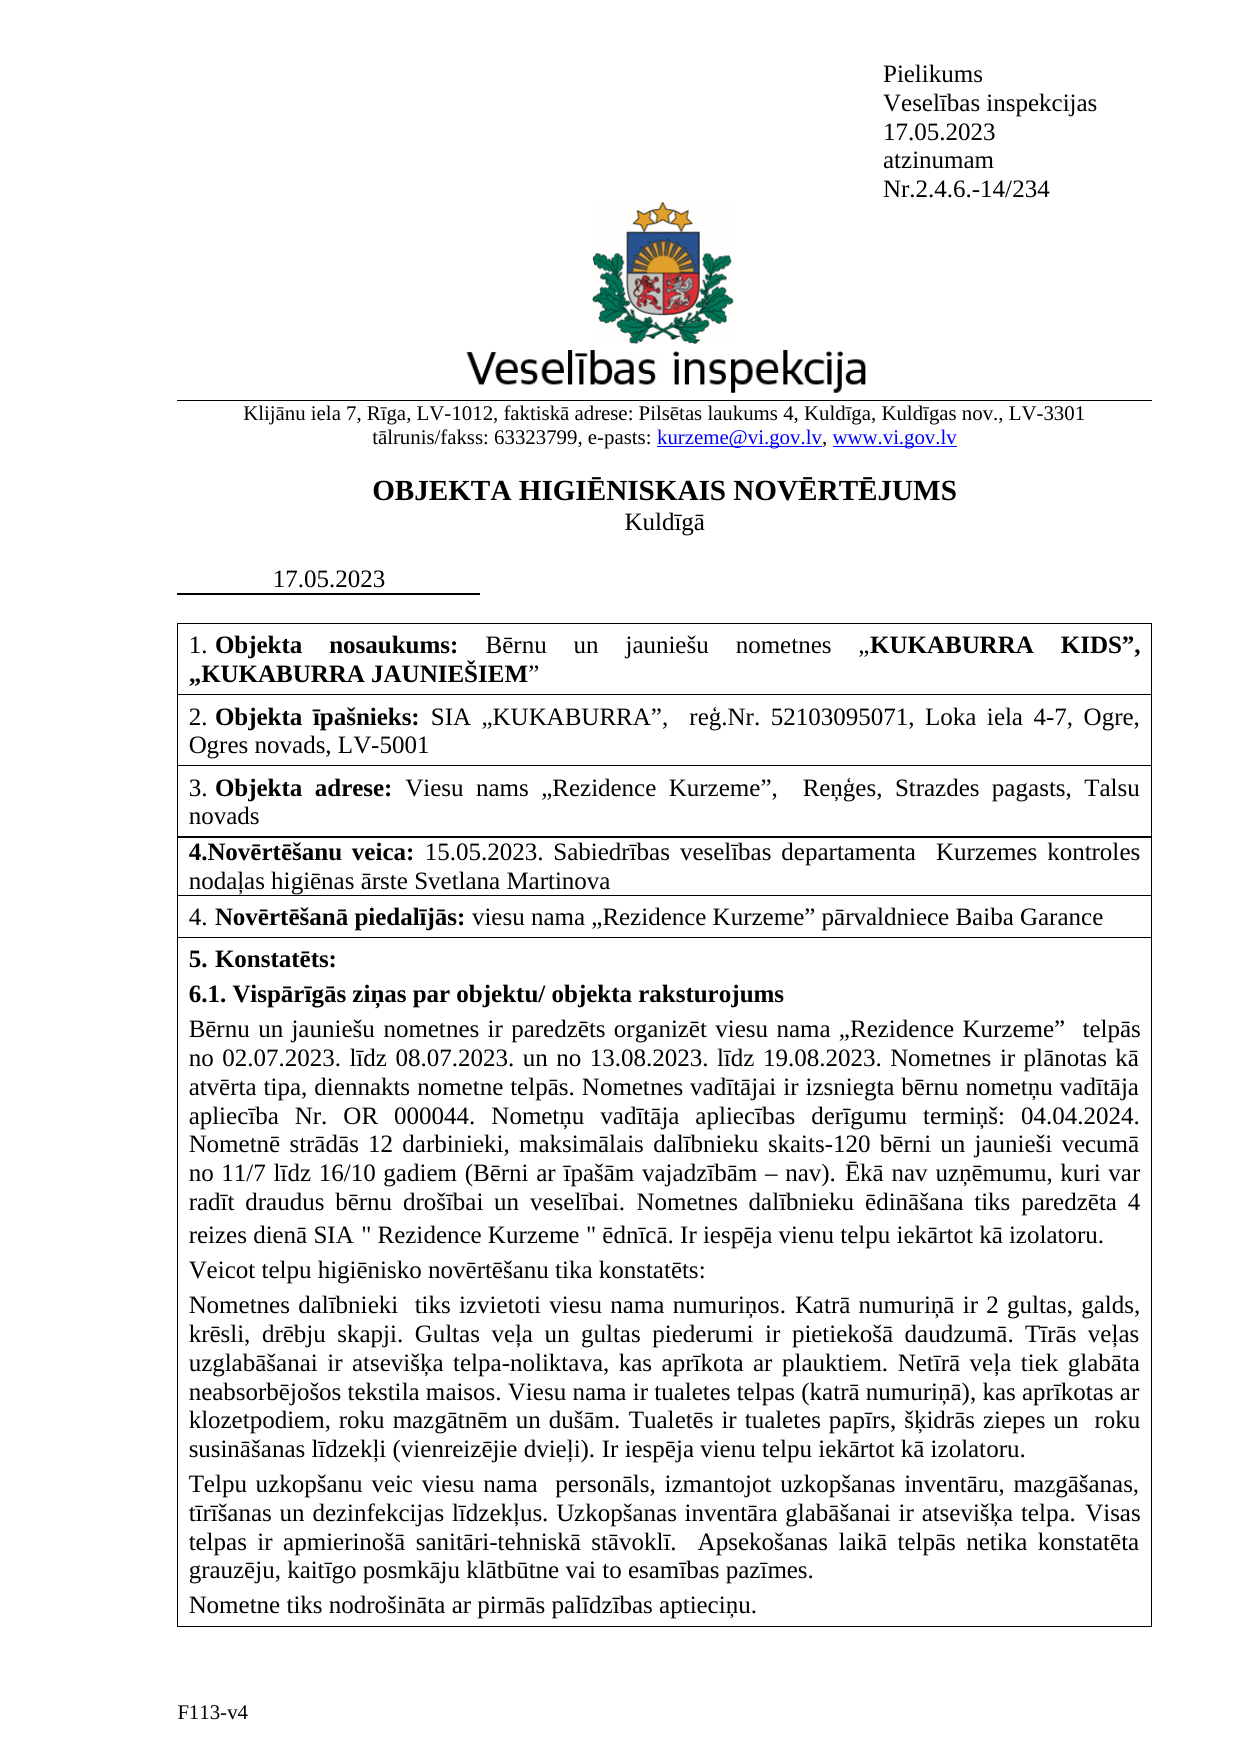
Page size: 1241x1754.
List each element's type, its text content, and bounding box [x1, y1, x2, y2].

table_cell Novērtēšanā piedalījās: viesu nama „Rezidence Kurzeme” pārvaldniece Baiba Garance [178, 896, 1151, 937]
table_cell Objekta īpašnieks: SIA „KUKABURRA”, reģ.Nr. 52103095071, Loka iela 4-7, Ogre, Ogres novads, LV-5001 [178, 695, 1151, 765]
table_cell Objekta adrese: Viesu nams „Rezidence Kurzeme”, Reņģes, Strazdes pagasts, Talsu novads [178, 766, 1151, 836]
picture [446, 202, 883, 398]
table_cell Kuldīgā [177, 507, 1152, 536]
table_cell 4.Novērtēšanu veica: 15.05.2023. Sabiedrības veselības departamenta Kurzemes kontroles nodaļas higiēnas ārste Svetlana Martinova [178, 838, 1151, 895]
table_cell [178, 938, 1151, 1626]
table_header 17.05.2023 [177, 564, 480, 593]
table_header Objekta nosaukums: Bērnu un jauniešu nometnes „KUKABURRA KIDS”, „KUKABURRA JAUNIEŠIEM” [178, 624, 1151, 694]
table_header Objekta higiēniskais novērtējums [177, 473, 1152, 507]
